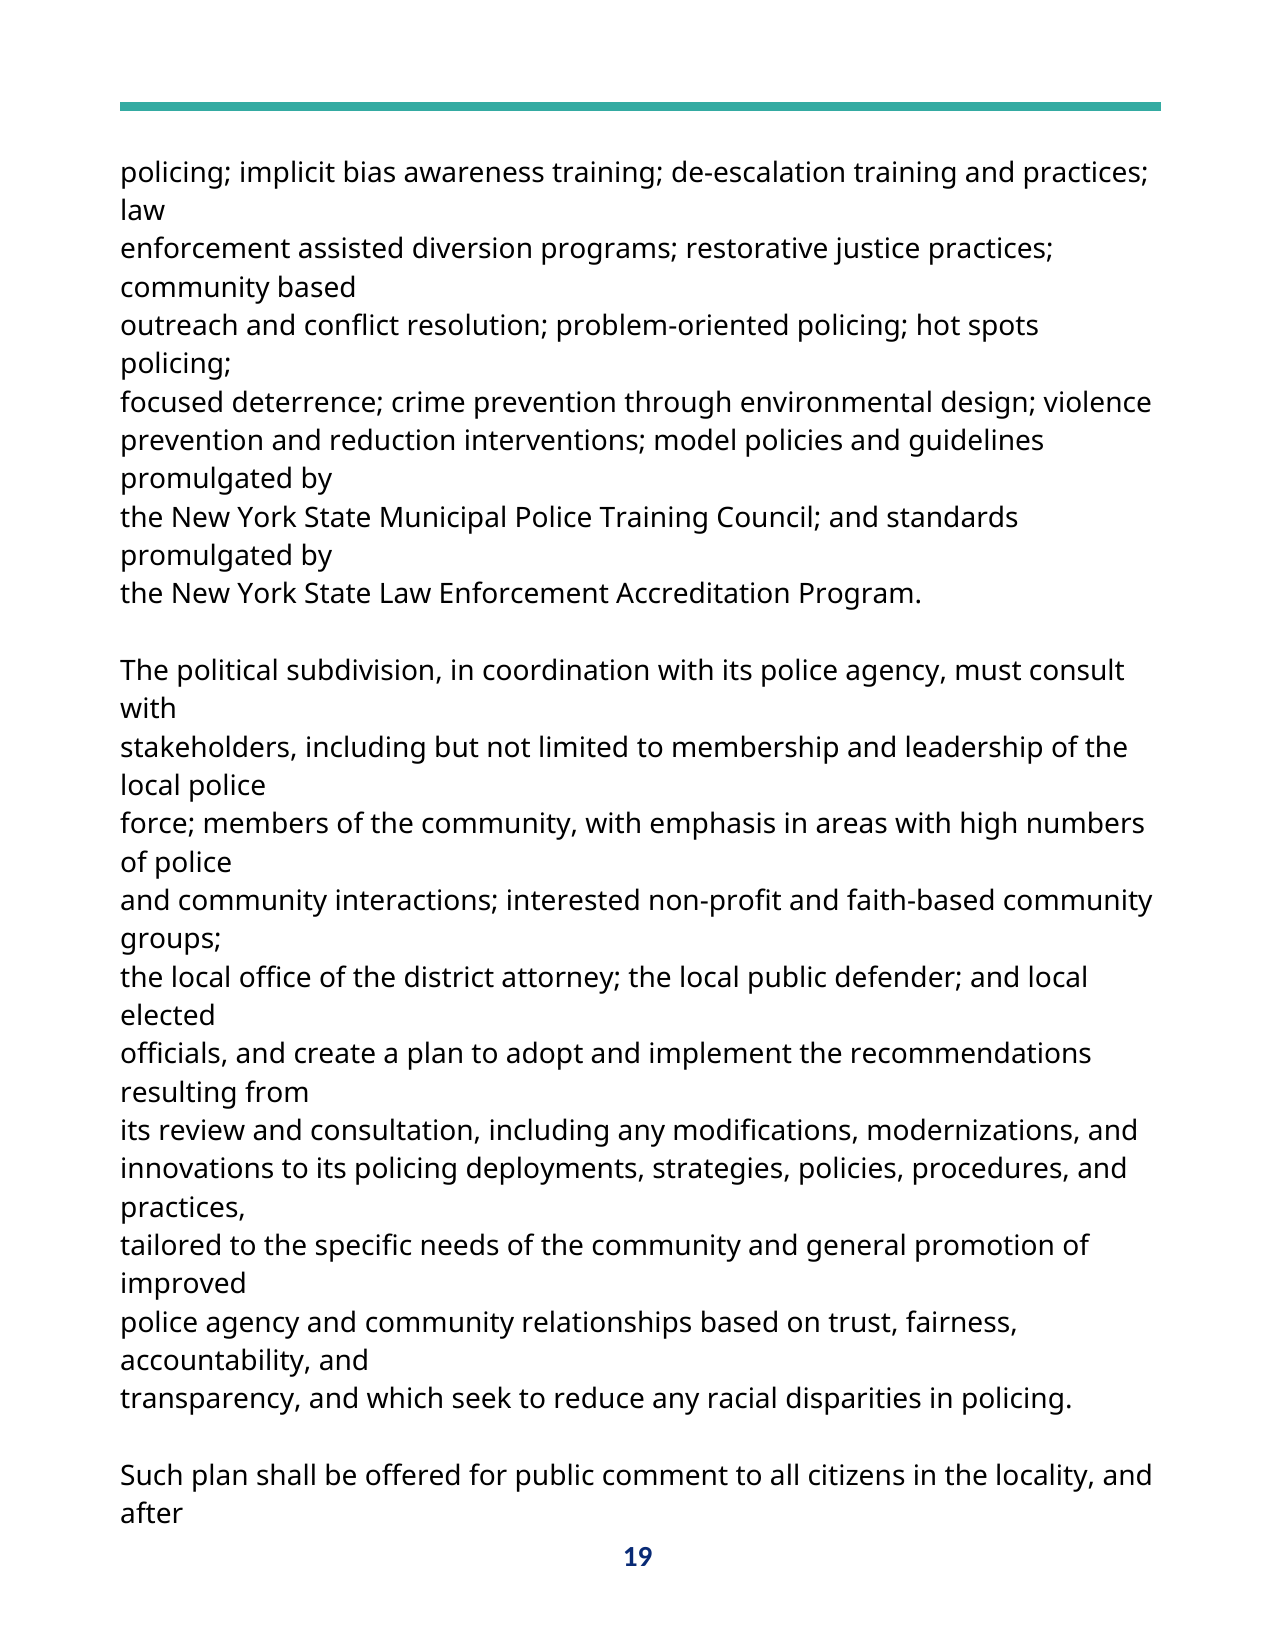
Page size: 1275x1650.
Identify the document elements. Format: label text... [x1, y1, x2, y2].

text the New York State Municipal Police Training Council; and standards promulgated by [120, 497, 1155, 573]
text outreach and conflict resolution; problem-oriented policing; hot spots policing; [120, 305, 1155, 382]
text policing; implicit bias awareness training; de-escalation training and practices; law [120, 152, 1155, 228]
text its review and consultation, including any modifications, modernizations, and [120, 1110, 1155, 1148]
text stakeholders, including but not limited to membership and leadership of the local police [120, 727, 1155, 803]
text Such plan shall be offered for public comment to all citizens in the locality, and after [120, 1455, 1155, 1532]
text transparency, and which seek to reduce any racial disparities in policing. [120, 1378, 1155, 1417]
text innovations to its policing deployments, strategies, policies, procedures, and practices, [120, 1148, 1155, 1225]
text focused deterrence; crime prevention through environmental design; violence [120, 382, 1155, 420]
text prevention and reduction interventions; model policies and guidelines promulgated by [120, 420, 1155, 497]
text police agency and community relationships based on trust, fairness, accountability, and [120, 1302, 1155, 1378]
text officials, and create a plan to adopt and implement the recommendations resulting from [120, 1033, 1155, 1110]
text tailored to the specific needs of the community and general promotion of improved [120, 1225, 1155, 1302]
text and community interactions; interested non-profit and faith-based community groups; [120, 880, 1155, 957]
text The political subdivision, in coordination with its police agency, must consult with [120, 650, 1155, 727]
text force; members of the community, with emphasis in areas with high numbers of police [120, 803, 1155, 880]
text the New York State Law Enforcement Accreditation Program. [120, 573, 1155, 612]
text the local office of the district attorney; the local public defender; and local elected [120, 957, 1155, 1033]
text enforcement assisted diversion programs; restorative justice practices; community based [120, 228, 1155, 305]
